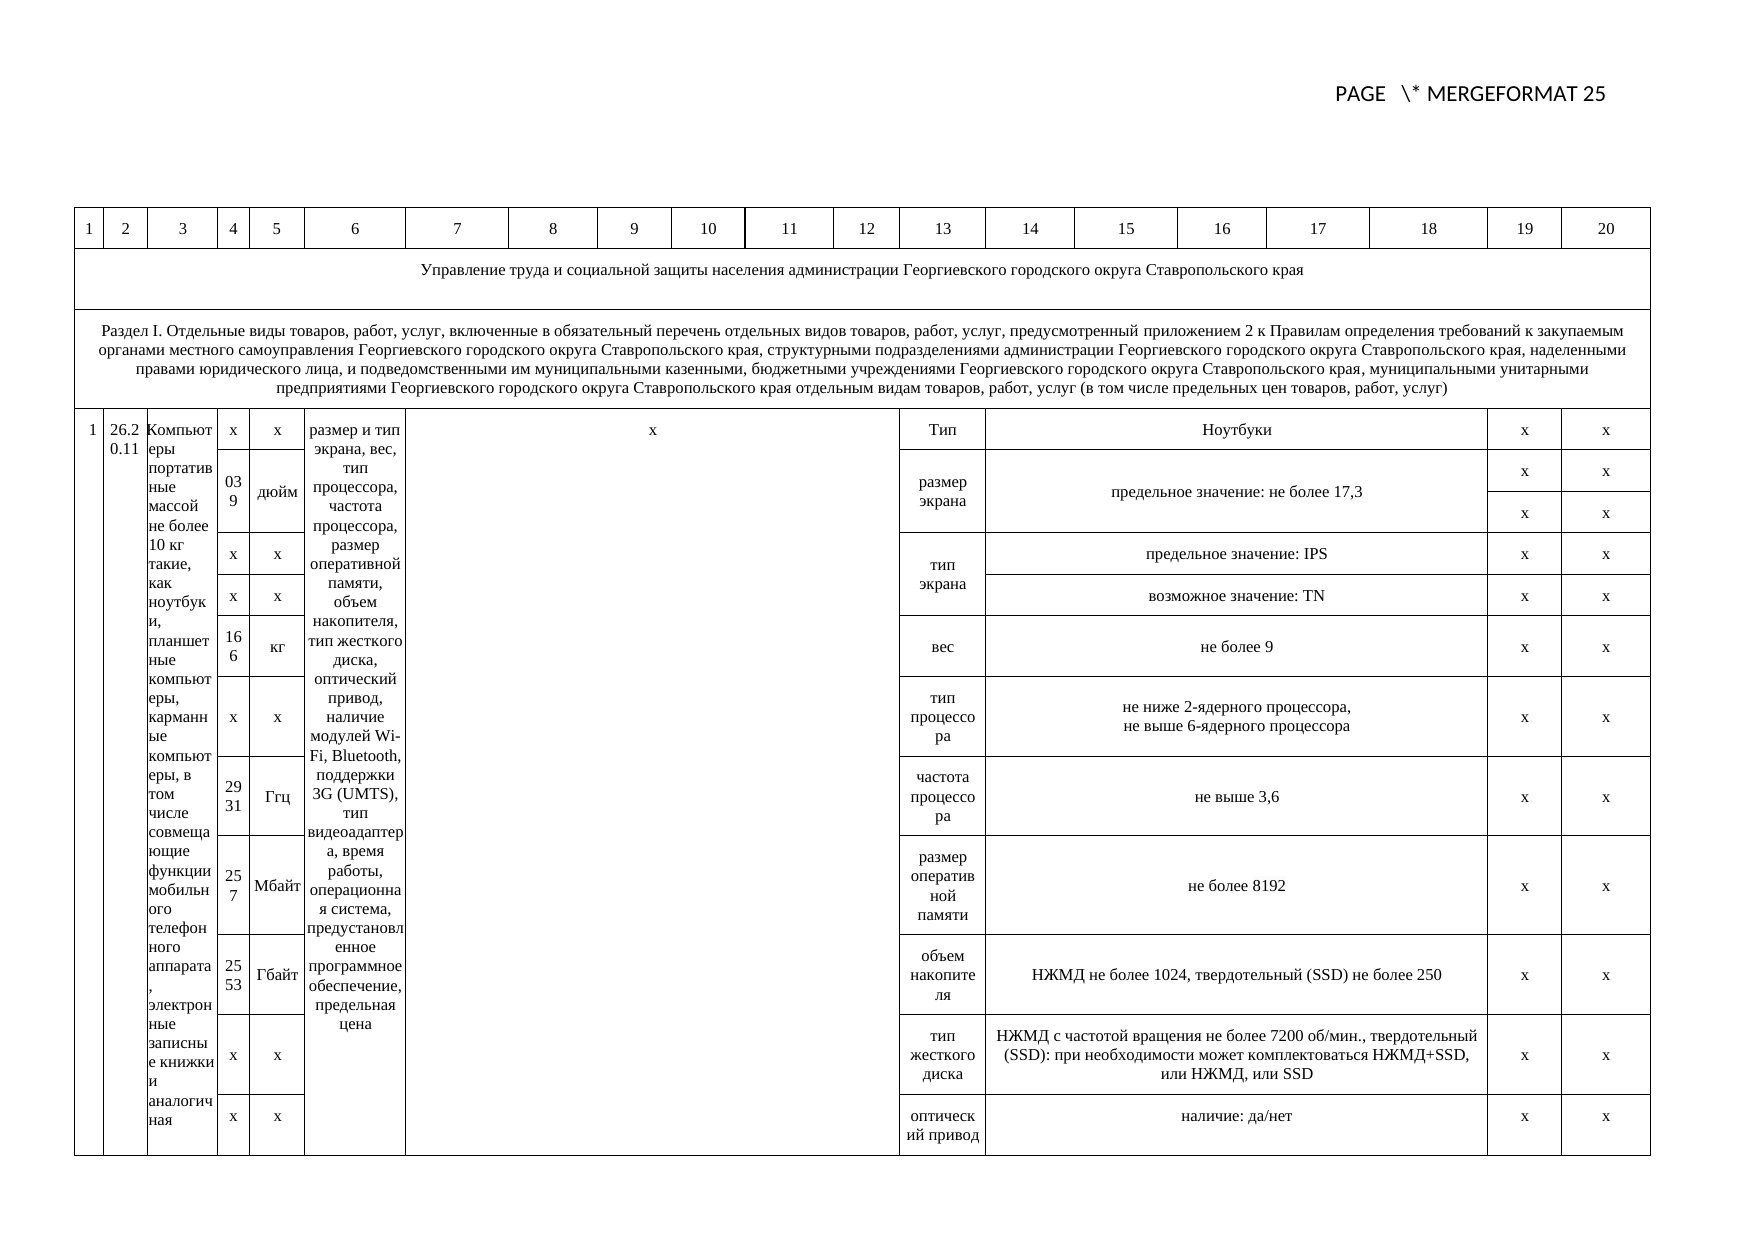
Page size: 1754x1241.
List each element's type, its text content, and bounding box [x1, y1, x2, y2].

table_cell x [1562, 575, 1650, 615]
table_cell x [218, 677, 249, 756]
table_cell 16 [1178, 208, 1266, 248]
table_cell не более 9 [986, 616, 1487, 676]
table_cell не выше 3,6 [986, 757, 1487, 835]
table_cell 19 [1488, 208, 1561, 248]
table_cell 039 [218, 450, 249, 532]
table_cell тип процессора [900, 677, 985, 756]
table_cell x [1562, 450, 1650, 491]
table_cell 8 [509, 208, 597, 248]
table_cell x [1562, 616, 1650, 676]
table_cell вес [900, 616, 985, 676]
table_cell 1 [75, 409, 103, 1154]
table_cell x [1562, 1015, 1650, 1094]
table_cell 20 [1562, 208, 1650, 248]
table_cell не ниже 2-ядерного процессора, не выше 6-ядерного процессора [986, 677, 1487, 756]
table_cell Управление труда и социальной защиты населения администрации Георгиевского городского округа Ставропольского края [75, 249, 1650, 309]
table_cell x [250, 1095, 304, 1154]
table_cell наличие: да/нет [986, 1095, 1487, 1154]
table_cell x [1562, 935, 1650, 1014]
table_cell Ггц [250, 757, 304, 835]
table_cell 9 [598, 208, 671, 248]
table_cell 2 [104, 208, 147, 248]
table_cell тип экрана [900, 533, 985, 615]
table_cell x [1488, 450, 1561, 491]
table_cell 4 [218, 208, 249, 248]
table_cell x [1488, 1095, 1561, 1154]
table_cell 1 [75, 208, 103, 248]
table_cell x [1562, 1095, 1650, 1154]
table_cell x [1488, 616, 1561, 676]
table_cell 14 [986, 208, 1074, 248]
table_cell x [1488, 836, 1561, 934]
table_cell 12 [834, 208, 899, 248]
table_cell объем накопителя [900, 935, 985, 1014]
table_cell 5 [250, 208, 304, 248]
table_cell Ноутбуки [986, 409, 1487, 449]
table_cell 2931 [218, 757, 249, 835]
table_cell x [1562, 757, 1650, 835]
table_cell 6 [305, 208, 405, 248]
table_cell 2553 [218, 935, 249, 1014]
table_cell x [1562, 836, 1650, 934]
table_cell x [406, 409, 899, 1154]
table_cell Мбайт [250, 836, 304, 934]
table_cell x [250, 533, 304, 574]
table_cell 10 [672, 208, 744, 248]
table_cell x [250, 409, 304, 449]
table_cell x [218, 1015, 249, 1094]
table_cell x [1488, 533, 1561, 574]
table_cell размер экрана [900, 450, 985, 532]
table_cell Раздел I. Отдельные виды товаров, работ, услуг, включенные в обязательный перечень отдельных видов товаров, работ, услуг, предусмотренный приложением 2 к Правилам определения требований к закупаемым органами местного самоуправления Георгиевского городского округа Ставропольского края, структурными подразделениями администрации Георгиевского городского округа Ставропольского края, наделенными правами юридического лица, и подведомственными им муниципальными казенными, бюджетными учреждениями Георгиевского городского округа Ставропольского края, муниципальными унитарными предприятиями Георгиевского городского округа Ставропольского края отдельным видам товаров, работ, услуг (в том числе предельных цен товаров, работ, услуг) [75, 310, 1650, 408]
table_cell возможное значение: TN [986, 575, 1487, 615]
table_cell тип жесткого диска [900, 1015, 985, 1094]
table_cell x [1488, 575, 1561, 615]
table_cell 18 [1370, 208, 1487, 248]
table_cell 7 [406, 208, 508, 248]
table_cell x [218, 409, 249, 449]
table_cell Компьютеры портативные массой не более 10 кг такие, как ноутбуки, планшетные компьютеры, карманные компьютеры, в том числе совмещающие функции мобильного телефонного аппарата, электронные записные книжки и аналогичная компьютерная техника. Пояснения по требуемой продукции: ноутбуки, планшетные компьютеры [148, 409, 217, 1154]
table_cell 17 [1267, 208, 1369, 248]
table_cell x [218, 533, 249, 574]
table_cell размер и тип экрана, вес, тип процессора, частота процессора, размер оперативной памяти, объем накопителя, тип жесткого диска, оптический привод, наличие модулей Wi-Fi, Bluetooth, поддержки 3G (UMTS), тип видеоадаптера, время работы, операционная система, предустановленное программное обеспечение, предельная цена [305, 409, 405, 1154]
table_cell частота процессора [900, 757, 985, 835]
table_cell 3 [148, 208, 217, 248]
table_cell дюйм [250, 450, 304, 532]
table_cell 15 [1075, 208, 1177, 248]
table_cell предельное значение: не более 17,3 [986, 450, 1487, 532]
table_cell Тип [900, 409, 985, 449]
table_cell НЖМД с частотой вращения не более 7200 об/мин., твердотельный (SSD): при необходимости может комплектоваться НЖМД+SSD, или НЖМД, или SSD [986, 1015, 1487, 1094]
table_cell x [1562, 492, 1650, 532]
table_cell x [250, 677, 304, 756]
table_cell x [1562, 533, 1650, 574]
table_cell x [1488, 757, 1561, 835]
table_cell кг [250, 616, 304, 676]
table_cell 11 [746, 208, 833, 248]
table_cell оптический привод [900, 1095, 985, 1154]
table_cell x [250, 575, 304, 615]
table_cell x [1488, 409, 1561, 449]
table_cell НЖМД не более 1024, твердотельный (SSD) не более 250 [986, 935, 1487, 1014]
table_cell x [250, 1015, 304, 1094]
table_cell 13 [900, 208, 985, 248]
table_cell 257 [218, 836, 249, 934]
table_cell 166 [218, 616, 249, 676]
table_cell x [218, 1095, 249, 1154]
table_cell x [1488, 935, 1561, 1014]
table_cell x [218, 575, 249, 615]
table_cell x [1562, 677, 1650, 756]
table_cell x [1488, 677, 1561, 756]
table_cell размер оперативной памяти [900, 836, 985, 934]
table_cell предельное значение: IPS [986, 533, 1487, 574]
table_cell x [1488, 492, 1561, 532]
table_cell x [1562, 409, 1650, 449]
table_cell x [1488, 1015, 1561, 1094]
table_cell 26.20.11 [104, 409, 147, 1154]
table_cell Гбайт [250, 935, 304, 1014]
table_cell не более 8192 [986, 836, 1487, 934]
